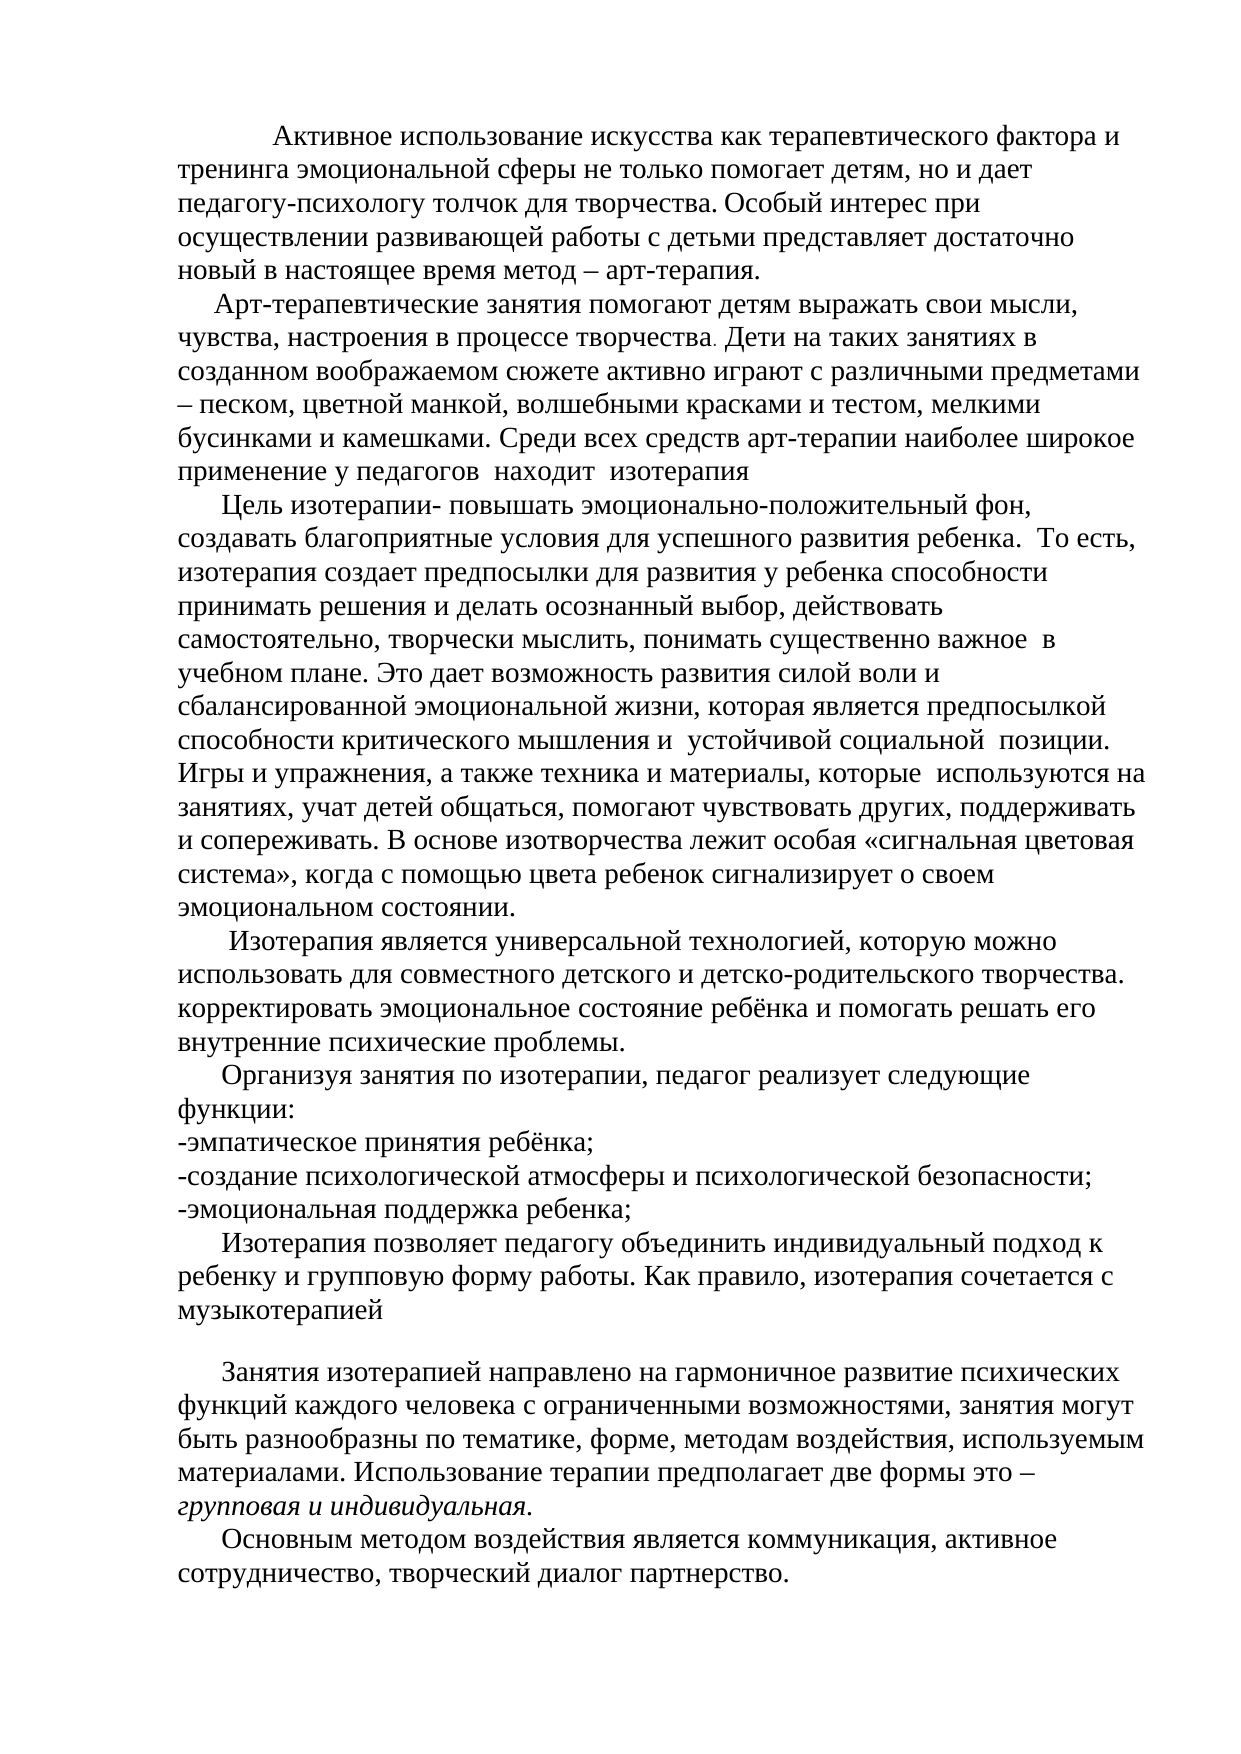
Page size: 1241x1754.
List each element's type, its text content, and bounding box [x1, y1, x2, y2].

text Цель изотерапии- повышать эмоционально-положительный фон, создавать благоприятные условия для успешного развития ребенка. То есть, изотерапия создает предпосылки для развития у ребенка способности принимать решения и делать осознанный выбор, действовать самостоятельно, творчески мыслить, понимать существенно важное в учебном плане. Это дает возможность развития силой воли и сбалансированной эмоциональной жизни, которая является предпосылкой способности критического мышления и устойчивой социальной позиции. Игры и упражнения, а также техника и материалы, которые используются на занятиях, учат детей общаться, помогают чувствовать других, поддерживать и сопереживать. В основе изотворчества лежит особая «сигнальная цветовая система», когда с помощью цвета ребенок сигнализирует о своем эмоциональном состоянии. Изотерапия является универсальной технологией, которую можно использовать для совместного детского и детско-родительского творчества. корректировать эмоциональное состояние ребёнка и помогать решать его внутренние психические проблемы. Организуя занятия по изотерапии, педагог реализует следующие функции: -эмпатическое принятия ребёнка; -создание психологической атмосферы и психологической безопасности; -эмоциональная поддержка ребенка; Изотерапия позволяет педагогу объединить индивидуальный подход к ребенку и групповую форму работы. Как правило, изотерапия сочетается с музыкотерапией [177, 487, 1152, 1354]
text Занятия изотерапией направлено на гармоничное развитие психических функций каждого человека с ограниченными возможностями, занятия могут быть разнообразны по тематике, форме, методам воздействия, используемым материалами. Использование терапии предполагает две формы это – групповая и индивидуальная. [177, 1354, 1152, 1521]
text Активное использование искусства как терапевтического фактора и тренинга эмоциональной сферы не только помогает детям, но и дает педагогу-психологу толчок для творчества. Особый интерес при осуществлении развивающей работы с детьми представляет достаточно новый в настоящее время метод – арт-терапия. [177, 118, 1152, 286]
text Арт-терапевтические занятия помогают детям выражать свои мысли, чувства, настроения в процессе творчества. Дети на таких занятиях в созданном воображаемом сюжете активно играют с различными предметами – песком, цветной манкой, волшебными красками и тестом, мелкими бусинками и камешками. Среди всех средств арт-терапии наиболее широкое применение у педагогов находит изотерапия [177, 286, 1152, 487]
text Основным методом воздействия является коммуникация, активное сотрудничество, творческий диалог партнерство. [177, 1521, 1152, 1588]
